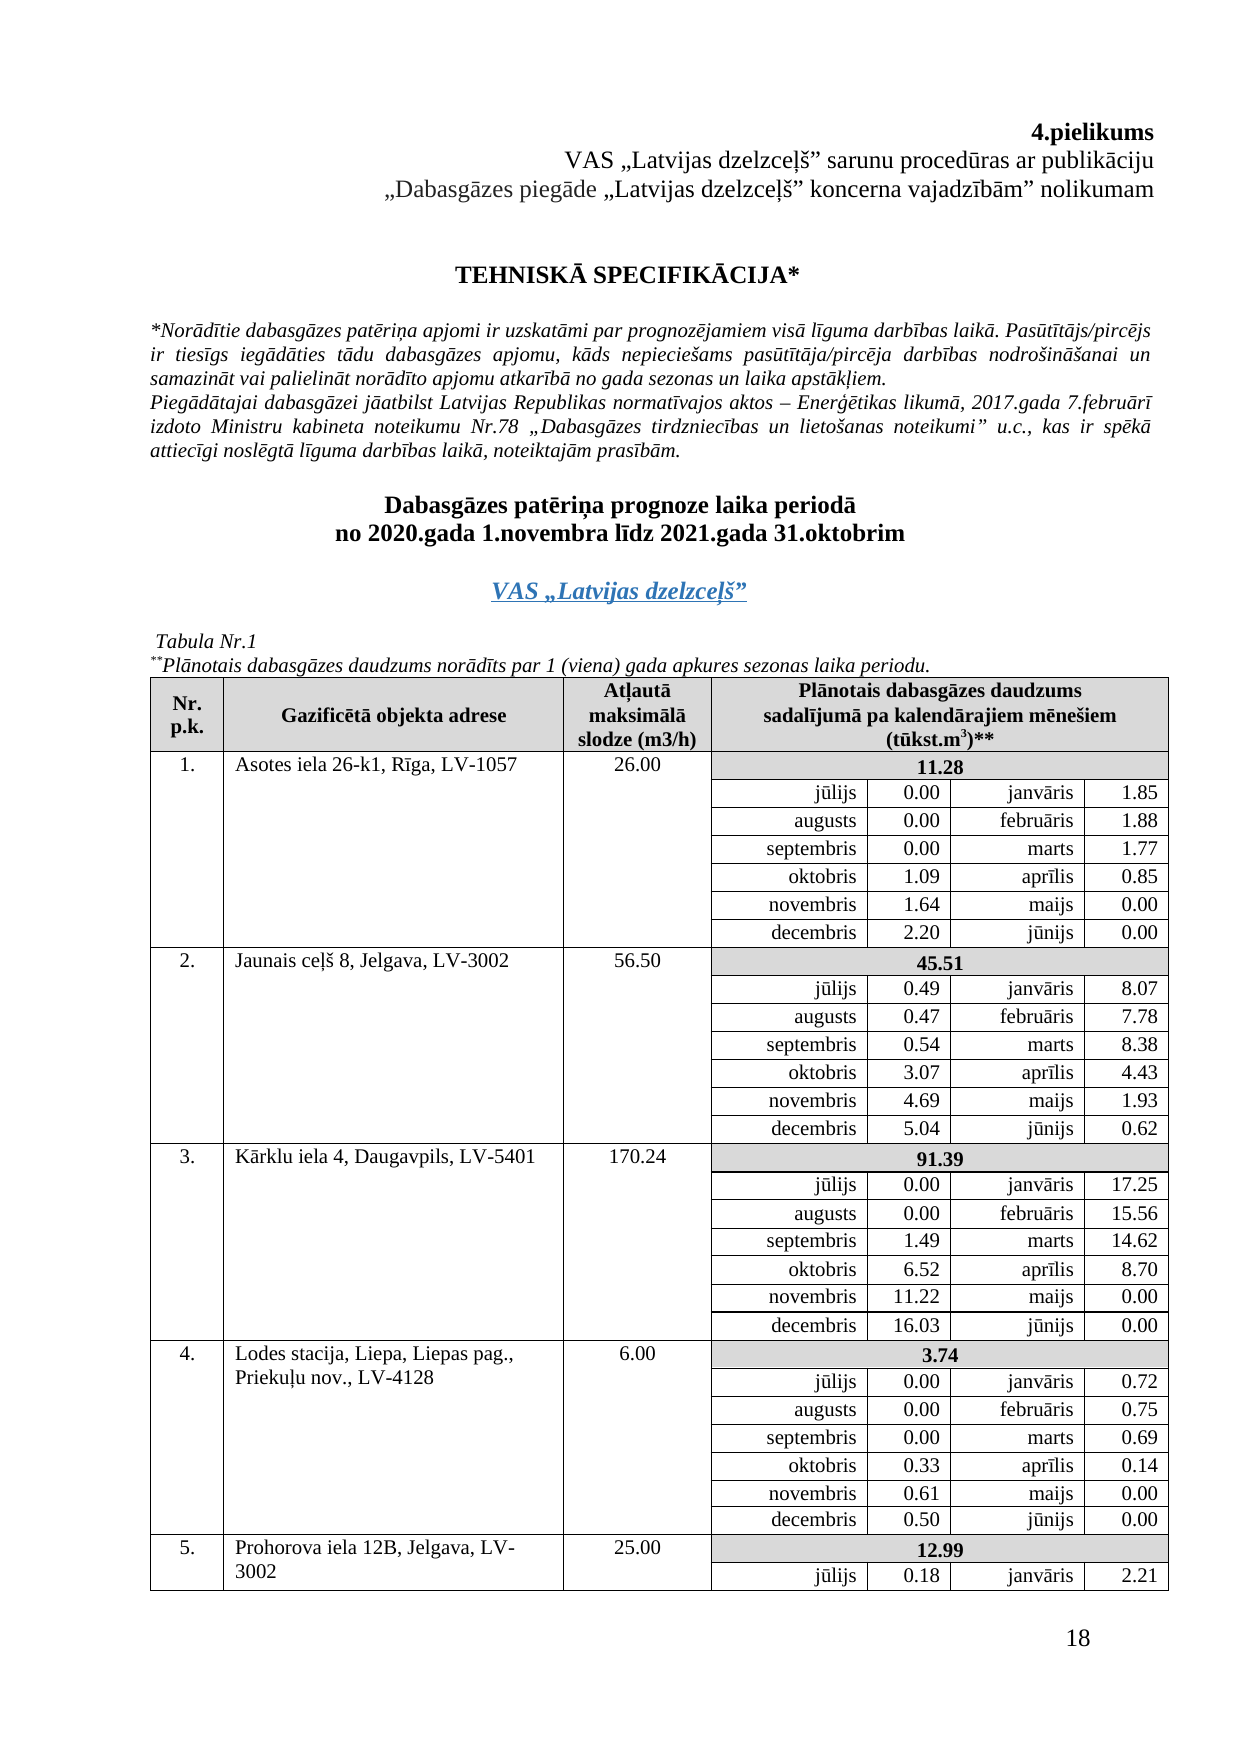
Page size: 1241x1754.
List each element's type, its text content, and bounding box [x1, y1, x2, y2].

table_cell 3.74 [712, 1341, 1168, 1367]
table_cell 15.56 [1085, 1200, 1168, 1227]
table_cell aprīlis [951, 1256, 1084, 1283]
table_cell 0.00 [868, 780, 950, 807]
table_cell 0.61 [868, 1481, 950, 1506]
table_cell 3. [151, 1144, 223, 1339]
table_cell 0.72 [1085, 1369, 1168, 1396]
table_cell 0.75 [1085, 1397, 1168, 1423]
table_header Plānotais dabasgāzes daudzums sadalījumā pa kalendārajiem mēnešiem (tūkst.m3)** [712, 678, 1168, 751]
table_cell 1.85 [1085, 780, 1168, 807]
table_cell februāris [951, 1004, 1084, 1031]
table_cell marts [951, 1425, 1084, 1452]
table_cell 0.00 [868, 1425, 950, 1452]
table_cell marts [951, 1229, 1084, 1255]
table_cell jūlijs [712, 1369, 867, 1396]
table_cell janvāris [951, 1173, 1084, 1199]
table_header Nr. p.k. [151, 678, 223, 751]
table_cell oktobris [712, 864, 867, 891]
table_cell 0.00 [868, 1200, 950, 1227]
table_cell 0.00 [1085, 1507, 1168, 1533]
table_cell 0.33 [868, 1453, 950, 1479]
table_cell 2.20 [868, 920, 950, 947]
table_cell jūnijs [951, 920, 1084, 947]
table_cell 0.62 [1085, 1116, 1168, 1143]
table_cell oktobris [712, 1256, 867, 1283]
table_cell augusts [712, 1004, 867, 1031]
text „Dabasgāzes piegāde „Latvijas dzelzceļš” koncerna vajadzībām” nolikumam [150, 174, 1154, 203]
text Piegādātajai dabasgāzei jāatbilst Latvijas Republikas normatīvajos aktos – Enerģētikas likumā, 2017.gada 7.februārī izdoto Ministru kabineta noteikumu Nr.78 „Dabasgāzes tirdzniecības un lietošanas noteikumi” u.c., kas ir spēkā attiecīgi noslēgtā līguma darbības laikā, noteiktajām prasībām. [150, 390, 1154, 462]
table_cell jūnijs [951, 1313, 1084, 1339]
table_cell 1.49 [868, 1229, 950, 1255]
table_cell aprīlis [951, 1060, 1084, 1087]
table_cell 0.47 [868, 1004, 950, 1031]
table_cell Asotes iela 26-k1, Rīga, LV-1057 [224, 752, 563, 947]
table_cell septembris [712, 1425, 867, 1452]
table_cell 5.04 [868, 1116, 950, 1143]
table_cell februāris [951, 808, 1084, 835]
table_cell 0.69 [1085, 1425, 1168, 1452]
table_cell augusts [712, 1200, 867, 1227]
table_cell 2.21 [1085, 1563, 1168, 1589]
table_cell 0.54 [868, 1032, 950, 1059]
text **Plānotais dabasgāzes daudzums norādīts par 1 (viena) gada apkures sezonas laika periodu. [76, 653, 1090, 677]
table_cell maijs [951, 1088, 1084, 1115]
table_cell 11.22 [868, 1285, 950, 1311]
table_cell 8.70 [1085, 1256, 1168, 1283]
text 4.pielikums [150, 117, 1154, 145]
table_cell 26.00 [564, 752, 711, 947]
table_header Atļautā maksimālā slodze (m3/h) [564, 678, 711, 751]
table_cell 14.62 [1085, 1229, 1168, 1255]
table_cell 0.00 [868, 808, 950, 835]
table_cell 56.50 [564, 948, 711, 1143]
table_cell novembris [712, 1088, 867, 1115]
table_cell septembris [712, 1229, 867, 1255]
table_cell 0.00 [868, 1369, 950, 1396]
table_cell 0.00 [868, 836, 950, 863]
table_cell 3.07 [868, 1060, 950, 1087]
table_cell 1.93 [1085, 1088, 1168, 1115]
table_cell augusts [712, 808, 867, 835]
text no 2020.gada 1.novembra līdz 2021.gada 31.oktobrim [150, 518, 1090, 547]
table_cell 4. [151, 1341, 223, 1533]
table_cell 0.00 [1085, 1285, 1168, 1311]
table_cell 1.77 [1085, 836, 1168, 863]
table_cell marts [951, 1032, 1084, 1059]
text *Norādītie dabasgāzes patēriņa apjomi ir uzskatāmi par prognozējamiem visā līguma darbības laikā. Pasūtītājs/pircējs ir tiesīgs iegādāties tādu dabasgāzes apjomu, kāds nepieciešams pasūtītāja/pircēja darbības nodrošināšanai un samazināt vai palielināt norādīto apjomu atkarībā no gada sezonas un laika apstākļiem. [150, 318, 1154, 390]
table_cell janvāris [951, 976, 1084, 1003]
table_cell 0.00 [1085, 1313, 1168, 1339]
text Tabula Nr.1 [76, 629, 1090, 653]
table_cell Kārklu iela 4, Daugavpils, LV-5401 [224, 1144, 563, 1339]
table_cell janvāris [951, 780, 1084, 807]
text VAS „Latvijas dzelzceļš” [150, 576, 1090, 605]
table_cell 0.85 [1085, 864, 1168, 891]
table_cell maijs [951, 892, 1084, 919]
table_cell 0.00 [1085, 920, 1168, 947]
table_cell novembris [712, 1481, 867, 1506]
text Dabasgāzes patēriņa prognoze laika periodā [150, 490, 1090, 518]
table_cell 0.00 [868, 1173, 950, 1199]
table_cell oktobris [712, 1453, 867, 1479]
table_cell 6.52 [868, 1256, 950, 1283]
table_cell 17.25 [1085, 1173, 1168, 1199]
table_cell jūnijs [951, 1116, 1084, 1143]
table_cell jūlijs [712, 780, 867, 807]
table_cell decembris [712, 1313, 867, 1339]
table_cell jūnijs [951, 1507, 1084, 1533]
table_cell maijs [951, 1481, 1084, 1506]
text TEHNISKĀ SPECIFIKĀCIJA* [150, 260, 1105, 289]
table_cell 4.69 [868, 1088, 950, 1115]
table_cell 91.39 [712, 1144, 1168, 1171]
table_cell maijs [951, 1285, 1084, 1311]
table_cell 7.78 [1085, 1004, 1168, 1031]
table_cell septembris [712, 1032, 867, 1059]
table_cell jūlijs [712, 976, 867, 1003]
table_cell 11.28 [712, 752, 1168, 779]
table_cell novembris [712, 892, 867, 919]
table_cell decembris [712, 920, 867, 947]
table_cell 4.43 [1085, 1060, 1168, 1087]
text VAS „Latvijas dzelzceļš” sarunu procedūras ar publikāciju [150, 145, 1154, 174]
table_cell Lodes stacija, Liepa, Liepas pag., Priekuļu nov., LV-4128 [224, 1341, 563, 1533]
table_cell janvāris [951, 1369, 1084, 1396]
table_cell marts [951, 836, 1084, 863]
table_cell Prohorova iela 12B, Jelgava, LV-3002 [224, 1535, 563, 1589]
table_cell 0.00 [1085, 892, 1168, 919]
table_cell oktobris [712, 1060, 867, 1087]
table_cell jūlijs [712, 1563, 867, 1589]
table_cell 1.09 [868, 864, 950, 891]
table_cell novembris [712, 1285, 867, 1311]
table_cell 25.00 [564, 1535, 711, 1589]
table_cell aprīlis [951, 864, 1084, 891]
table_cell 45.51 [712, 948, 1168, 975]
table_cell 170.24 [564, 1144, 711, 1339]
table_cell februāris [951, 1397, 1084, 1423]
table_cell 6.00 [564, 1341, 711, 1533]
table_cell 0.18 [868, 1563, 950, 1589]
table_cell 16.03 [868, 1313, 950, 1339]
table_cell 1.88 [1085, 808, 1168, 835]
table_cell 1. [151, 752, 223, 947]
table_cell septembris [712, 836, 867, 863]
table_cell janvāris [951, 1563, 1084, 1589]
table_cell 0.50 [868, 1507, 950, 1533]
table_cell 12.99 [712, 1535, 1168, 1562]
table_cell decembris [712, 1507, 867, 1533]
table_cell 5. [151, 1535, 223, 1589]
table_cell augusts [712, 1397, 867, 1423]
table_cell Jaunais ceļš 8, Jelgava, LV-3002 [224, 948, 563, 1143]
table_cell 1.64 [868, 892, 950, 919]
table_cell 0.00 [1085, 1481, 1168, 1506]
table_cell 0.49 [868, 976, 950, 1003]
table_cell 8.38 [1085, 1032, 1168, 1059]
table_cell 0.14 [1085, 1453, 1168, 1479]
table_cell decembris [712, 1116, 867, 1143]
table_cell jūlijs [712, 1173, 867, 1199]
table_cell 2. [151, 948, 223, 1143]
table_cell februāris [951, 1200, 1084, 1227]
table_cell aprīlis [951, 1453, 1084, 1479]
table_cell 0.00 [868, 1397, 950, 1423]
table_header Gazificētā objekta adrese [224, 678, 563, 751]
table_cell 8.07 [1085, 976, 1168, 1003]
